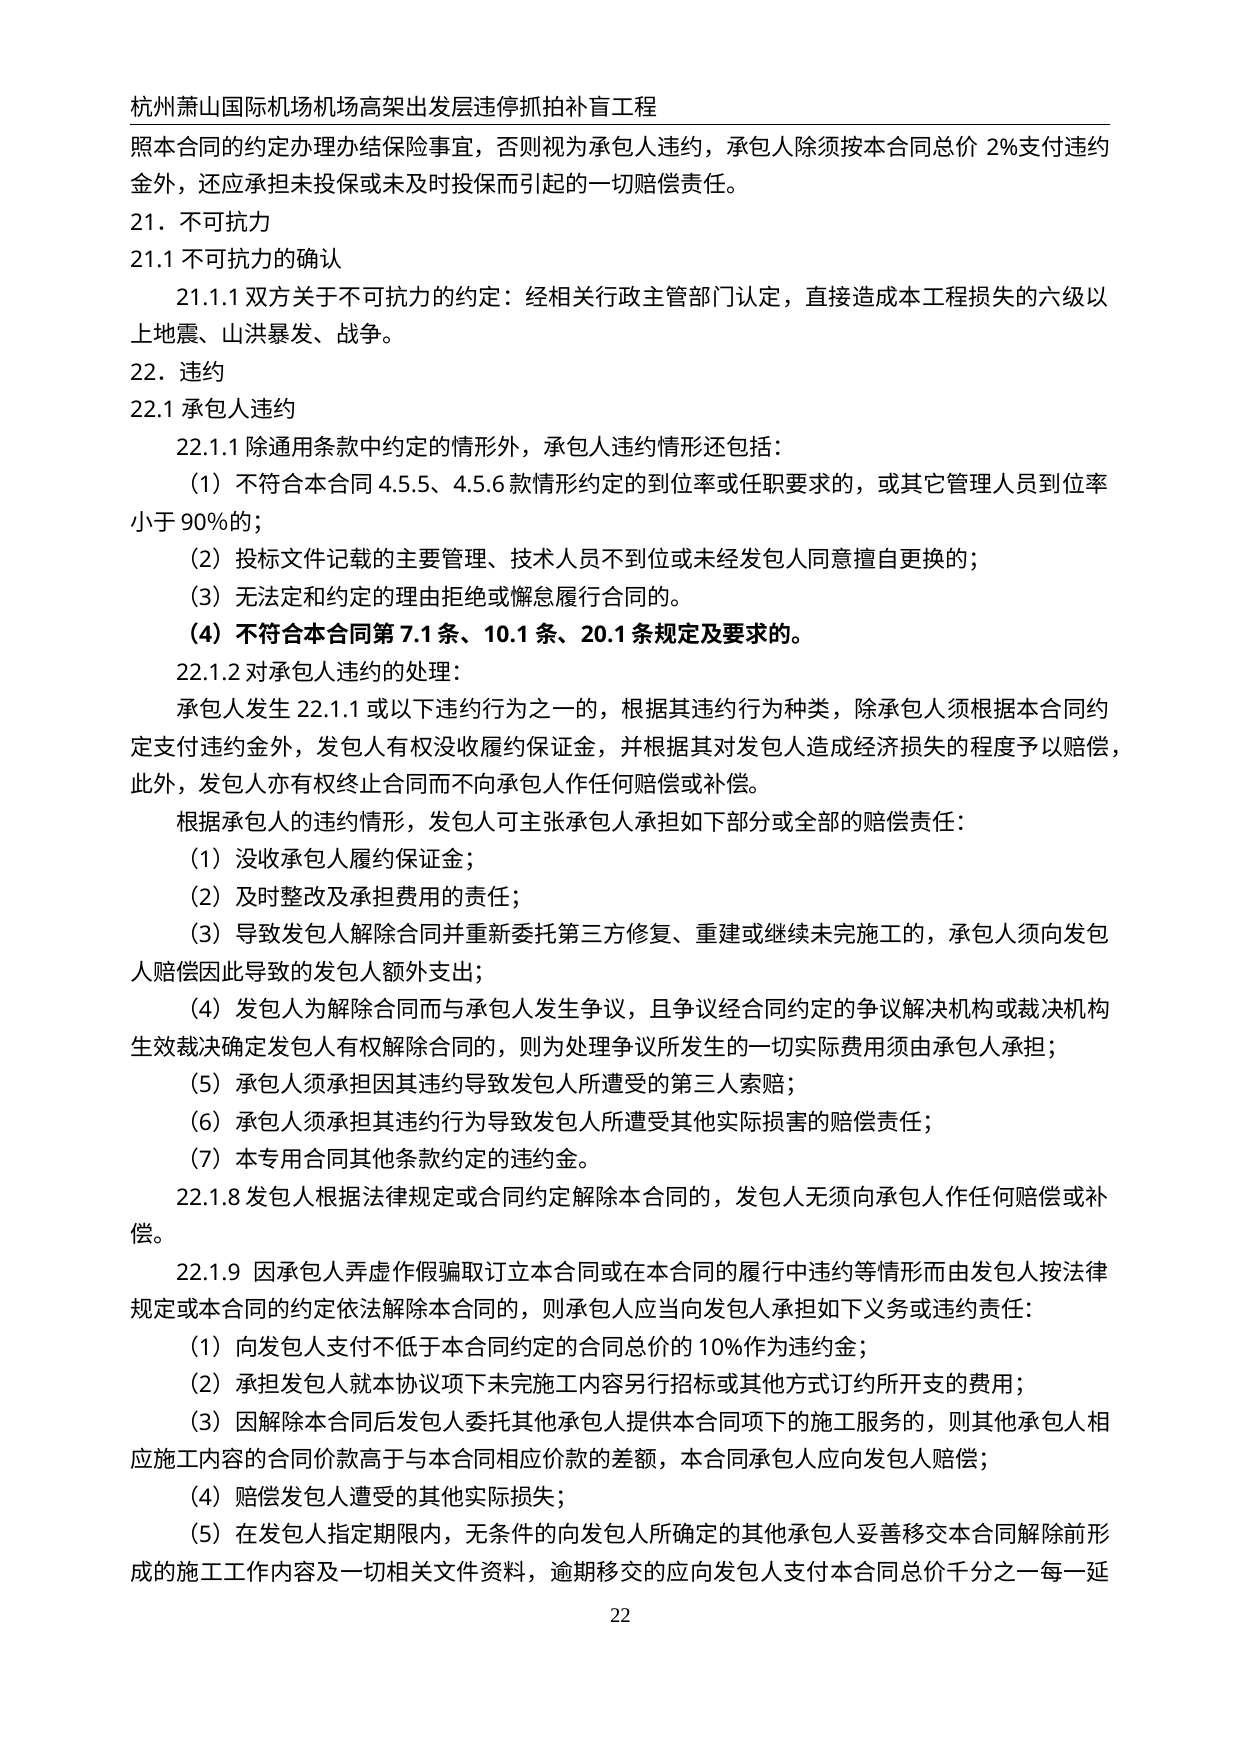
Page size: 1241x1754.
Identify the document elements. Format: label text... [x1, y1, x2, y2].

text 21．不可抗力 [130, 200, 1110, 237]
text 22.1 承包人违约 [130, 387, 1110, 425]
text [130, 1512, 1110, 1587]
text 22.1.1除通用条款中约定的情形外，承包人违约情形还包括： [130, 425, 1110, 462]
text 承包人发生22.1.1或以下违约行为之一的，根据其违约行为种类，除承包人须根据本合同约定支付违约金外，发包人有权没收履约保证金，并根据其对发包人造成经济损失的程度予以赔偿，此外，发包人亦有权终止合同而不向承包人作任何赔偿或补偿。 [130, 687, 1110, 800]
text （4）赔偿发包人遭受的其他实际损失； [130, 1475, 1110, 1512]
text （2）承担发包人就本协议项下未完施工内容另行招标或其他方式订约所开支的费用； [130, 1362, 1110, 1400]
text （6）承包人须承担其违约行为导致发包人所遭受其他实际损害的赔偿责任； [130, 1100, 1110, 1137]
text 21.1 不可抗力的确认 [130, 237, 1110, 275]
text （3）无法定和约定的理由拒绝或懈怠履行合同的。 [130, 575, 1110, 612]
text （2）及时整改及承担费用的责任； [130, 875, 1110, 912]
text （7）本专用合同其他条款约定的违约金。 [130, 1137, 1110, 1175]
text 22.1.9 因承包人弄虚作假骗取订立本合同或在本合同的履行中违约等情形而由发包人按法律规定或本合同的约定依法解除本合同的，则承包人应当向发包人承担如下义务或违约责任： [130, 1250, 1110, 1325]
text （3）导致发包人解除合同并重新委托第三方修复、重建或继续未完施工的，承包人须向发包人赔偿因此导致的发包人额外支出； [130, 912, 1110, 987]
text （4）不符合本合同第7.1条、10.1 条、20.1条规定及要求的。 [130, 612, 1110, 650]
text （5）承包人须承担因其违约导致发包人所遭受的第三人索赔； [130, 1062, 1110, 1100]
text （4）发包人为解除合同而与承包人发生争议，且争议经合同约定的争议解决机构或裁决机构生效裁决确定发包人有权解除合同的，则为处理争议所发生的一切实际费用须由承包人承担； [130, 987, 1110, 1062]
text 22．违约 [130, 350, 1110, 387]
text （2）投标文件记载的主要管理、技术人员不到位或未经发包人同意擅自更换的； [130, 537, 1110, 575]
text （3）因解除本合同后发包人委托其他承包人提供本合同项下的施工服务的，则其他承包人相应施工内容的合同价款高于与本合同相应价款的差额，本合同承包人应向发包人赔偿； [130, 1400, 1110, 1475]
text 根据承包人的违约情形，发包人可主张承包人承担如下部分或全部的赔偿责任： [130, 800, 1110, 837]
text （1）没收承包人履约保证金； [130, 837, 1110, 875]
text （1）不符合本合同4.5.5、4.5.6款情形约定的到位率或任职要求的，或其它管理人员到位率小于90％的； [130, 462, 1110, 537]
text 22.1.8发包人根据法律规定或合同约定解除本合同的，发包人无须向承包人作任何赔偿或补偿。 [130, 1175, 1110, 1250]
text 21.1.1双方关于不可抗力的约定：经相关行政主管部门认定，直接造成本工程损失的六级以上地震、山洪暴发、战争。 [130, 275, 1110, 350]
text 22.1.2对承包人违约的处理： [130, 650, 1110, 687]
text （1）向发包人支付不低于本合同约定的合同总价的10%作为违约金； [130, 1325, 1110, 1362]
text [130, 125, 1110, 200]
